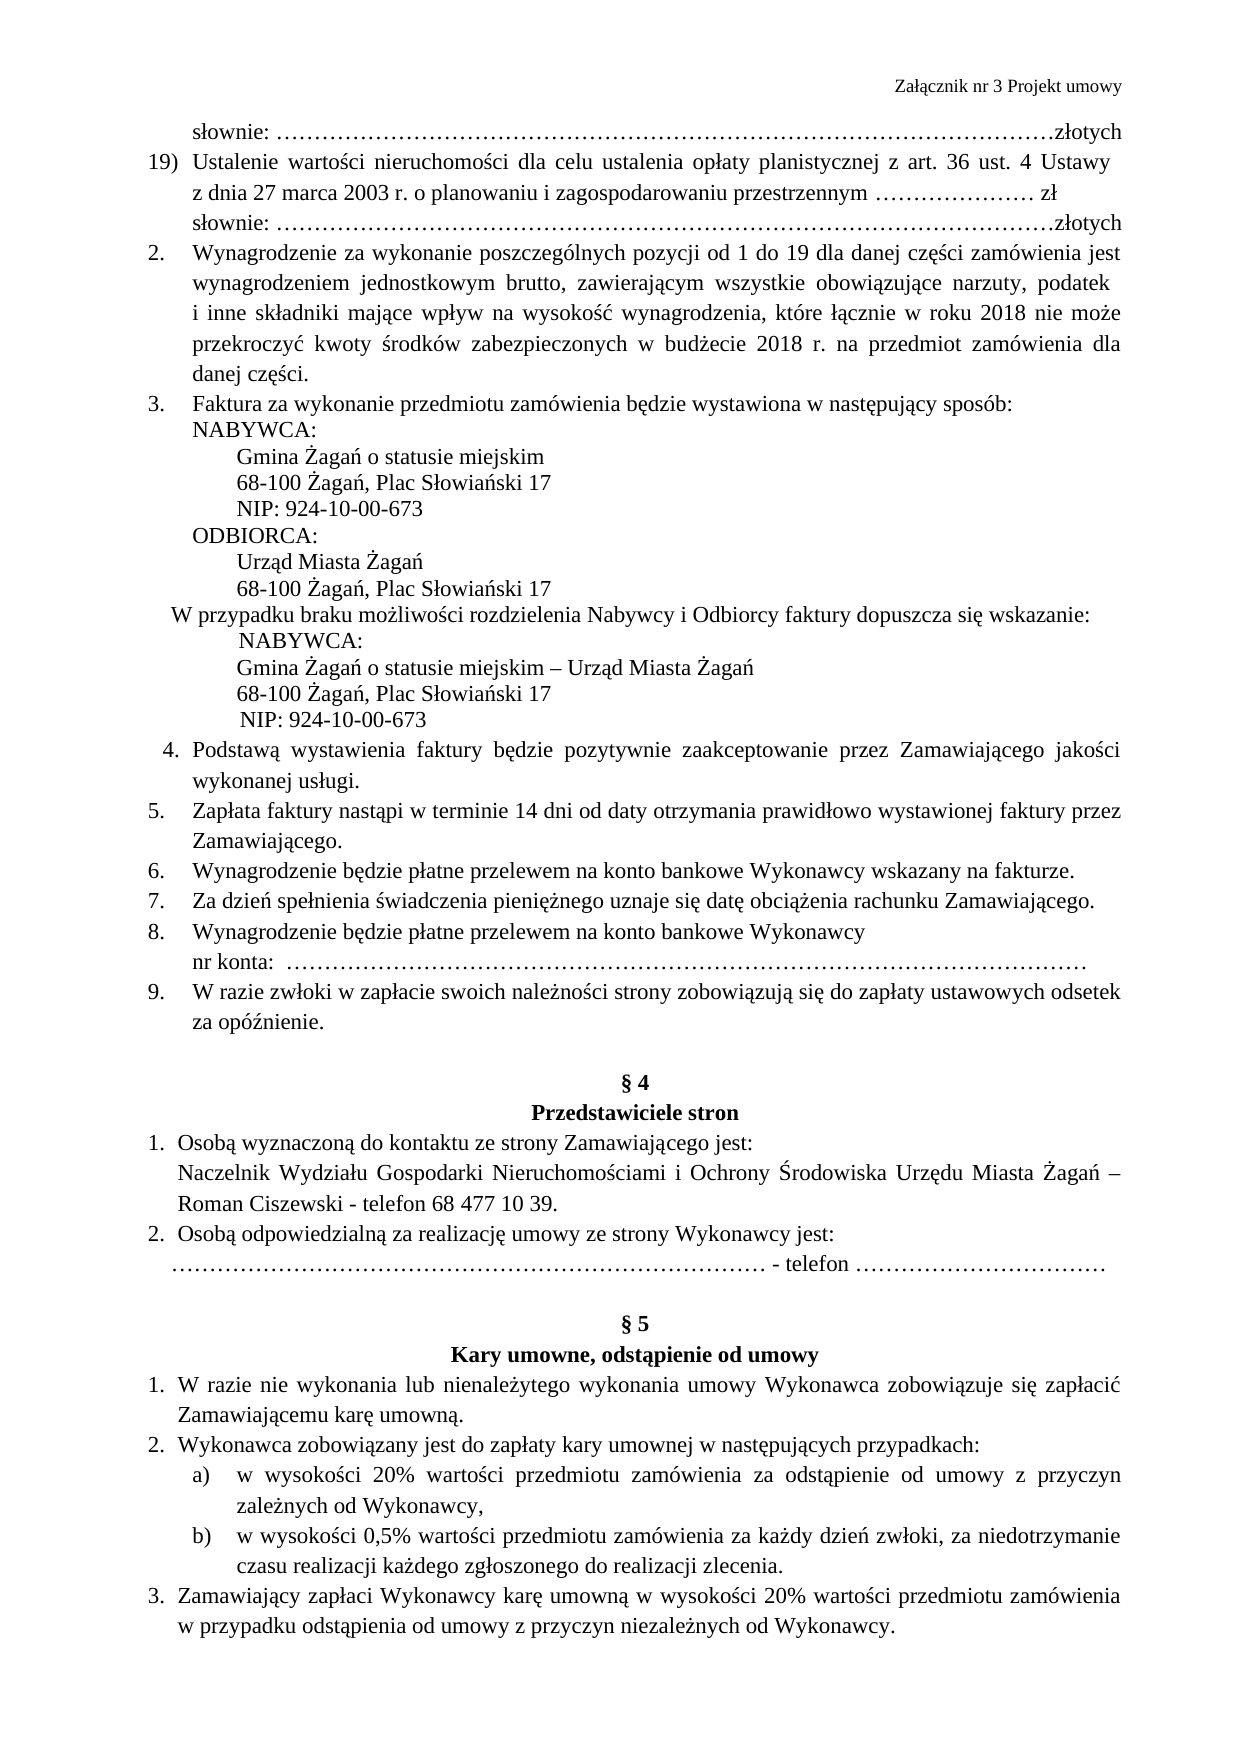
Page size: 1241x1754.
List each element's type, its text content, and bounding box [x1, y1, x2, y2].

list Wykonawca zobowiązany jest do zapłaty kary umownej w następujących przypadkach: [148, 1431, 1122, 1458]
list Gmina Żagań o statusie miejskim [192, 443, 1122, 469]
list ODBIORCA: [192, 522, 1122, 548]
text § 4 [148, 1069, 1122, 1095]
list Osobą wyznaczoną do kontaktu ze strony Zamawiającego jest: [148, 1129, 1122, 1156]
text …………………………………………………………………… - telefon …………………………… [148, 1250, 1122, 1276]
list w wysokości 0,5% wartości przedmiotu zamówienia za każdy dzień zwłoki, za niedotrzymanie czasu realizacji każdego zgłoszonego do realizacji zlecenia. [192, 1522, 1122, 1578]
list Naczelnik Wydziału Gospodarki Nieruchomościami i Ochrony Środowiska Urzędu Miasta Żagań – Roman Ciszewski - telefon 68 477 10 39. [177, 1159, 1122, 1216]
list Wynagrodzenie będzie płatne przelewem na konto bankowe Wykonawcy wskazany na fakturze. [148, 857, 1122, 884]
list NIP: 924-10-00-673 [192, 496, 1122, 522]
text W przypadku braku możliwości rozdzielenia Nabywcy i Odbiorcy faktury dopuszcza się wskazanie: [148, 601, 1122, 627]
list słownie: …………………………………………………………………………………………złotych [148, 209, 1122, 235]
text § 5 [148, 1311, 1122, 1337]
list Podstawą wystawienia faktury będzie pozytywnie zaakceptowanie przez Zamawiającego jakości wykonanej usługi. [162, 737, 1122, 793]
list NABYWCA: [192, 416, 1122, 443]
list Za dzień spełnienia świadczenia pieniężnego uznaje się datę obciążenia rachunku Zamawiającego. [148, 888, 1122, 914]
list Gmina Żagań o statusie miejskim – Urząd Miasta Żagań [192, 654, 1122, 680]
text Przedstawiciele stron [148, 1099, 1122, 1125]
list Wynagrodzenie będzie płatne przelewem na konto bankowe Wykonawcy [148, 918, 1122, 944]
list 68-100 Żagań, Plac Słowiański 17 [192, 469, 1122, 496]
list Ustalenie wartości nieruchomości dla celu ustalenia opłaty planistycznej z art. 36 ust. 4 Ustawy z dnia 27 marca 2003 r. o planowaniu i zagospodarowaniu przestrzennym ………………… zł [148, 148, 1122, 205]
text Kary umowne, odstąpienie od umowy [148, 1341, 1122, 1367]
list Zapłata faktury nastąpi w terminie 14 dni od daty otrzymania prawidłowo wystawionej faktury przez Zamawiającego. [148, 797, 1122, 853]
text NABYWCA: [148, 627, 1122, 654]
list 68-100 Żagań, Plac Słowiański 17 [192, 574, 1122, 601]
list 68-100 Żagań, Plac Słowiański 17 [192, 680, 1122, 706]
list Wynagrodzenie za wykonanie poszczególnych pozycji od 1 do 19 dla danej części zamówienia jest wynagrodzeniem jednostkowym brutto, zawierającym wszystkie obowiązujące narzuty, podatek i inne składniki mające wpływ na wysokość wynagrodzenia, które łącznie w roku 2018 nie może przekroczyć kwoty środków zabezpieczonych w budżecie 2018 r. na przedmiot zamówienia dla danej części. [148, 239, 1122, 386]
list NIP: 924-10-00-673 [223, 706, 1122, 733]
list słownie: …………………………………………………………………………………………złotych [148, 118, 1122, 144]
list w wysokości 20% wartości przedmiotu zamówienia za odstąpienie od umowy z przyczyn zależnych od Wykonawcy, [192, 1462, 1122, 1518]
list Zamawiający zapłaci Wykonawcy karę umowną w wysokości 20% wartości przedmiotu zamówienia w przypadku odstąpienia od umowy z przyczyn niezależnych od Wykonawcy. [148, 1582, 1122, 1639]
list W razie zwłoki w zapłacie swoich należności strony zobowiązują się do zapłaty ustawowych odsetek za opóźnienie. [148, 978, 1122, 1035]
list nr konta: …………………………………………………………………………………………… [192, 948, 1122, 974]
list Urząd Miasta Żagań [192, 548, 1122, 574]
list Osobą odpowiedzialną za realizację umowy ze strony Wykonawcy jest: [148, 1220, 1122, 1246]
list Faktura za wykonanie przedmiotu zamówienia będzie wystawiona w następujący sposób: [148, 390, 1122, 416]
list W razie nie wykonania lub nienależytego wykonania umowy Wykonawca zobowiązuje się zapłacić Zamawiającemu karę umowną. [148, 1371, 1122, 1427]
